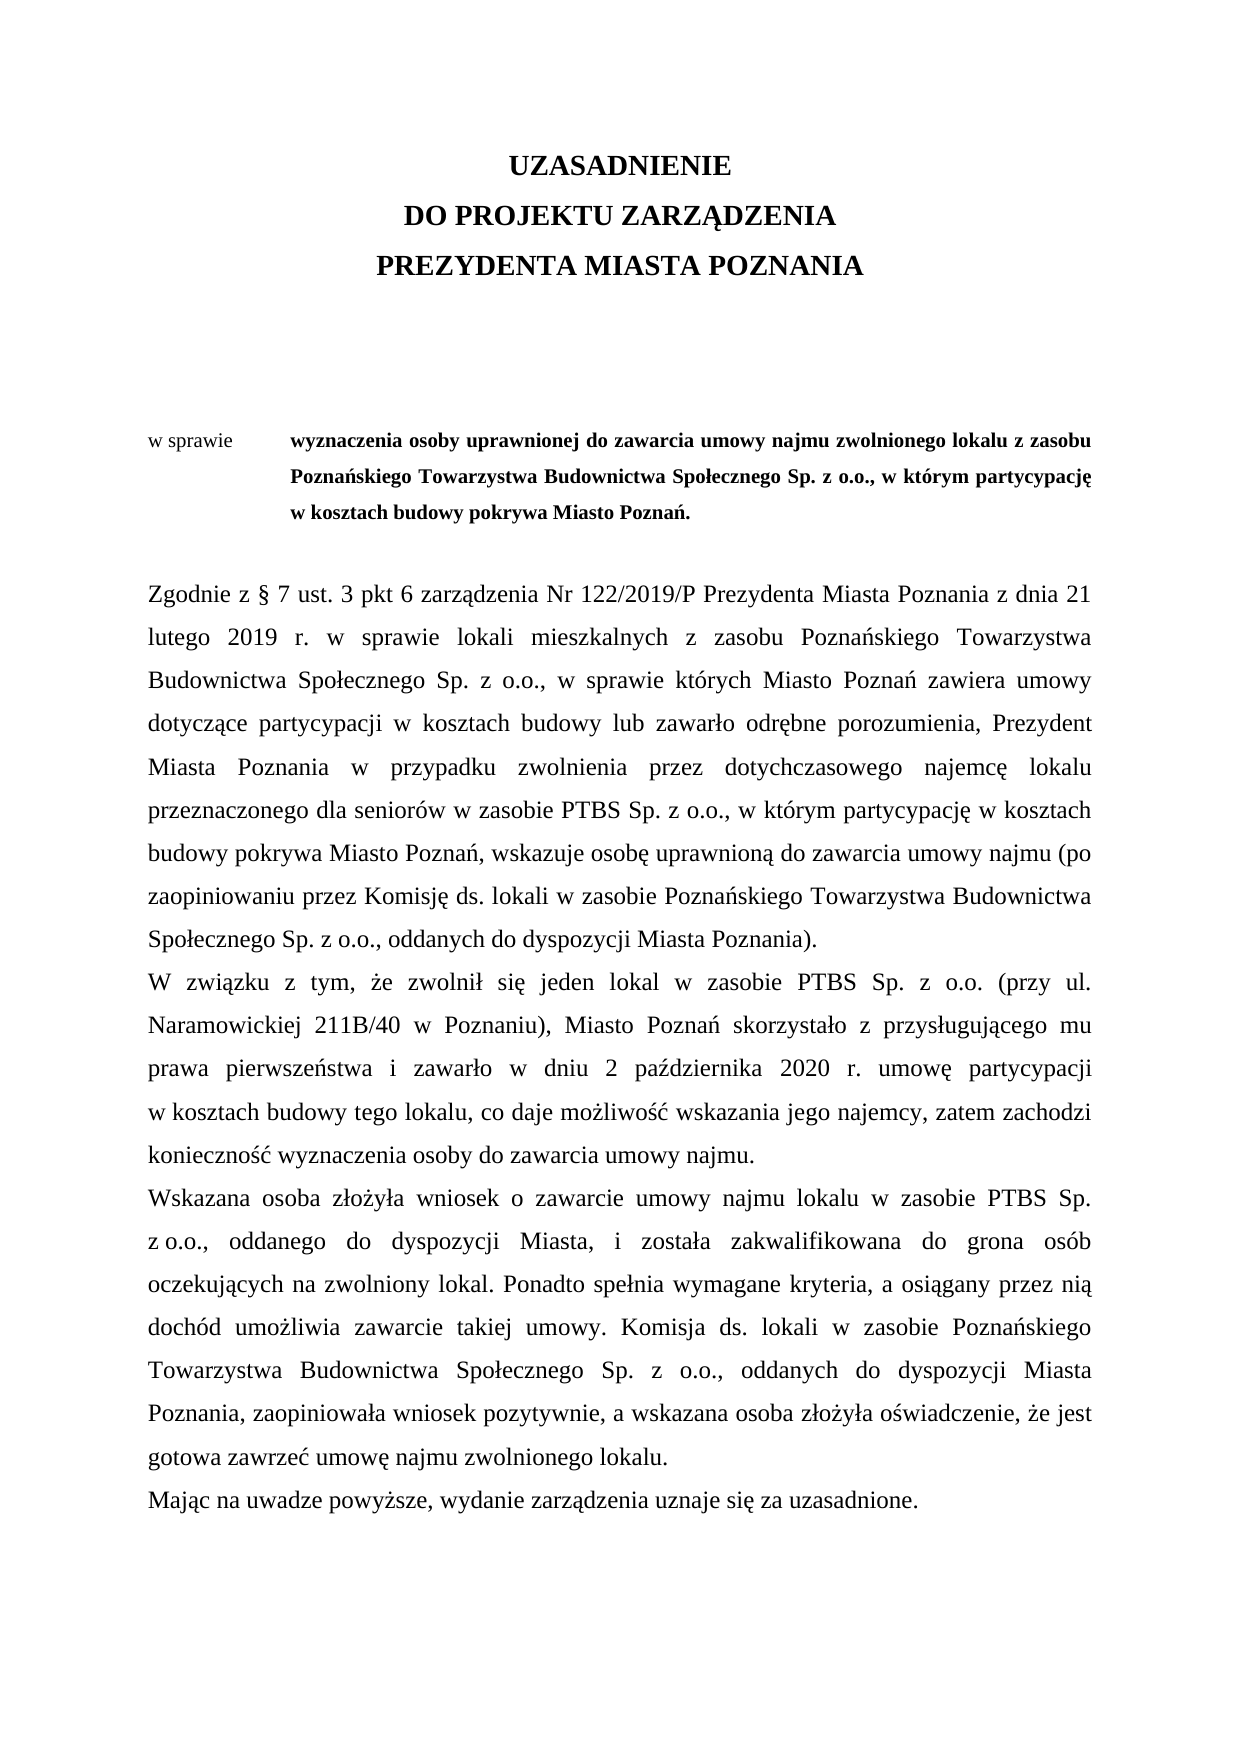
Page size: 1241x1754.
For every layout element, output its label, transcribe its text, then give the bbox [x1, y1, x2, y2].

table_header wyznaczenia osoby uprawnionej do zawarcia umowy najmu zwolnionego lokalu z zasobu Poznańskiego Towarzystwa Budownictwa Społecznego Sp. z o.o., w którym partycypację w kosztach budowy pokrywa Miasto Poznań. [279, 428, 1104, 536]
text Wskazana osoba złożyła wniosek o zawarcie umowy najmu lokalu w zasobie PTBS Sp. z o.o., oddanego do dyspozycji Miasta, i została zakwalifikowana do grona osób oczekujących na zwolniony lokal. Ponadto spełnia wymagane kryteria, a osiągany przez nią dochód umożliwia zawarcie takiej umowy. Komisja ds. lokali w zasobie Poznańskiego Towarzystwa Budownictwa Społecznego Sp. z o.o., oddanych do dyspozycji Miasta Poznania, zaopiniowała wniosek pozytywnie, a wskazana osoba złożyła oświadczenie, że jest gotowa zawrzeć umowę najmu zwolnionego lokalu. [148, 1183, 1093, 1470]
text Mając na uwadze powyższe, wydanie zarządzenia uznaje się za uzasadnione. [148, 1485, 1093, 1513]
text Zgodnie z § 7 ust. 3 pkt 6 zarządzenia Nr 122/2019/P Prezydenta Miasta Poznania z dnia 21 lutego 2019 r. w sprawie lokali mieszkalnych z zasobu Poznańskiego Towarzystwa Budownictwa Społecznego Sp. z o.o., w sprawie których Miasto Poznań zawiera umowy dotyczące partycypacji w kosztach budowy lub zawarło odrębne porozumienia, Prezydent Miasta Poznania w przypadku zwolnienia przez dotychczasowego najemcę lokalu przeznaczonego dla seniorów w zasobie PTBS Sp. z o.o., w którym partycypację w kosztach budowy pokrywa Miasto Poznań, wskazuje osobę uprawnioną do zawarcia umowy najmu (po zaopiniowaniu przez Komisję ds. lokali w zasobie Poznańskiego Towarzystwa Budownictwa Społecznego Sp. z o.o., oddanych do dyspozycji Miasta Poznania). [148, 579, 1093, 953]
subtitle DO PROJEKTU ZARZĄDZENIA [148, 198, 1093, 231]
subtitle UZASADNIENIE [148, 148, 1093, 181]
text W związku z tym, że zwolnił się jeden lokal w zasobie PTBS Sp. z o.o. (przy ul. Naramowickiej 211B/40 w Poznaniu), Miasto Poznań skorzystało z przysługującego mu prawa pierwszeństwa i zawarło w dniu 2 października 2020 r. umowę partycypacji w kosztach budowy tego lokalu, co daje możliwość wskazania jego najemcy, zatem zachodzi konieczność wyznaczenia osoby do zawarcia umowy najmu. [148, 967, 1093, 1168]
subtitle PREZYDENTA MIASTA POZNANIA [148, 248, 1093, 282]
table_header w sprawie [136, 428, 279, 536]
